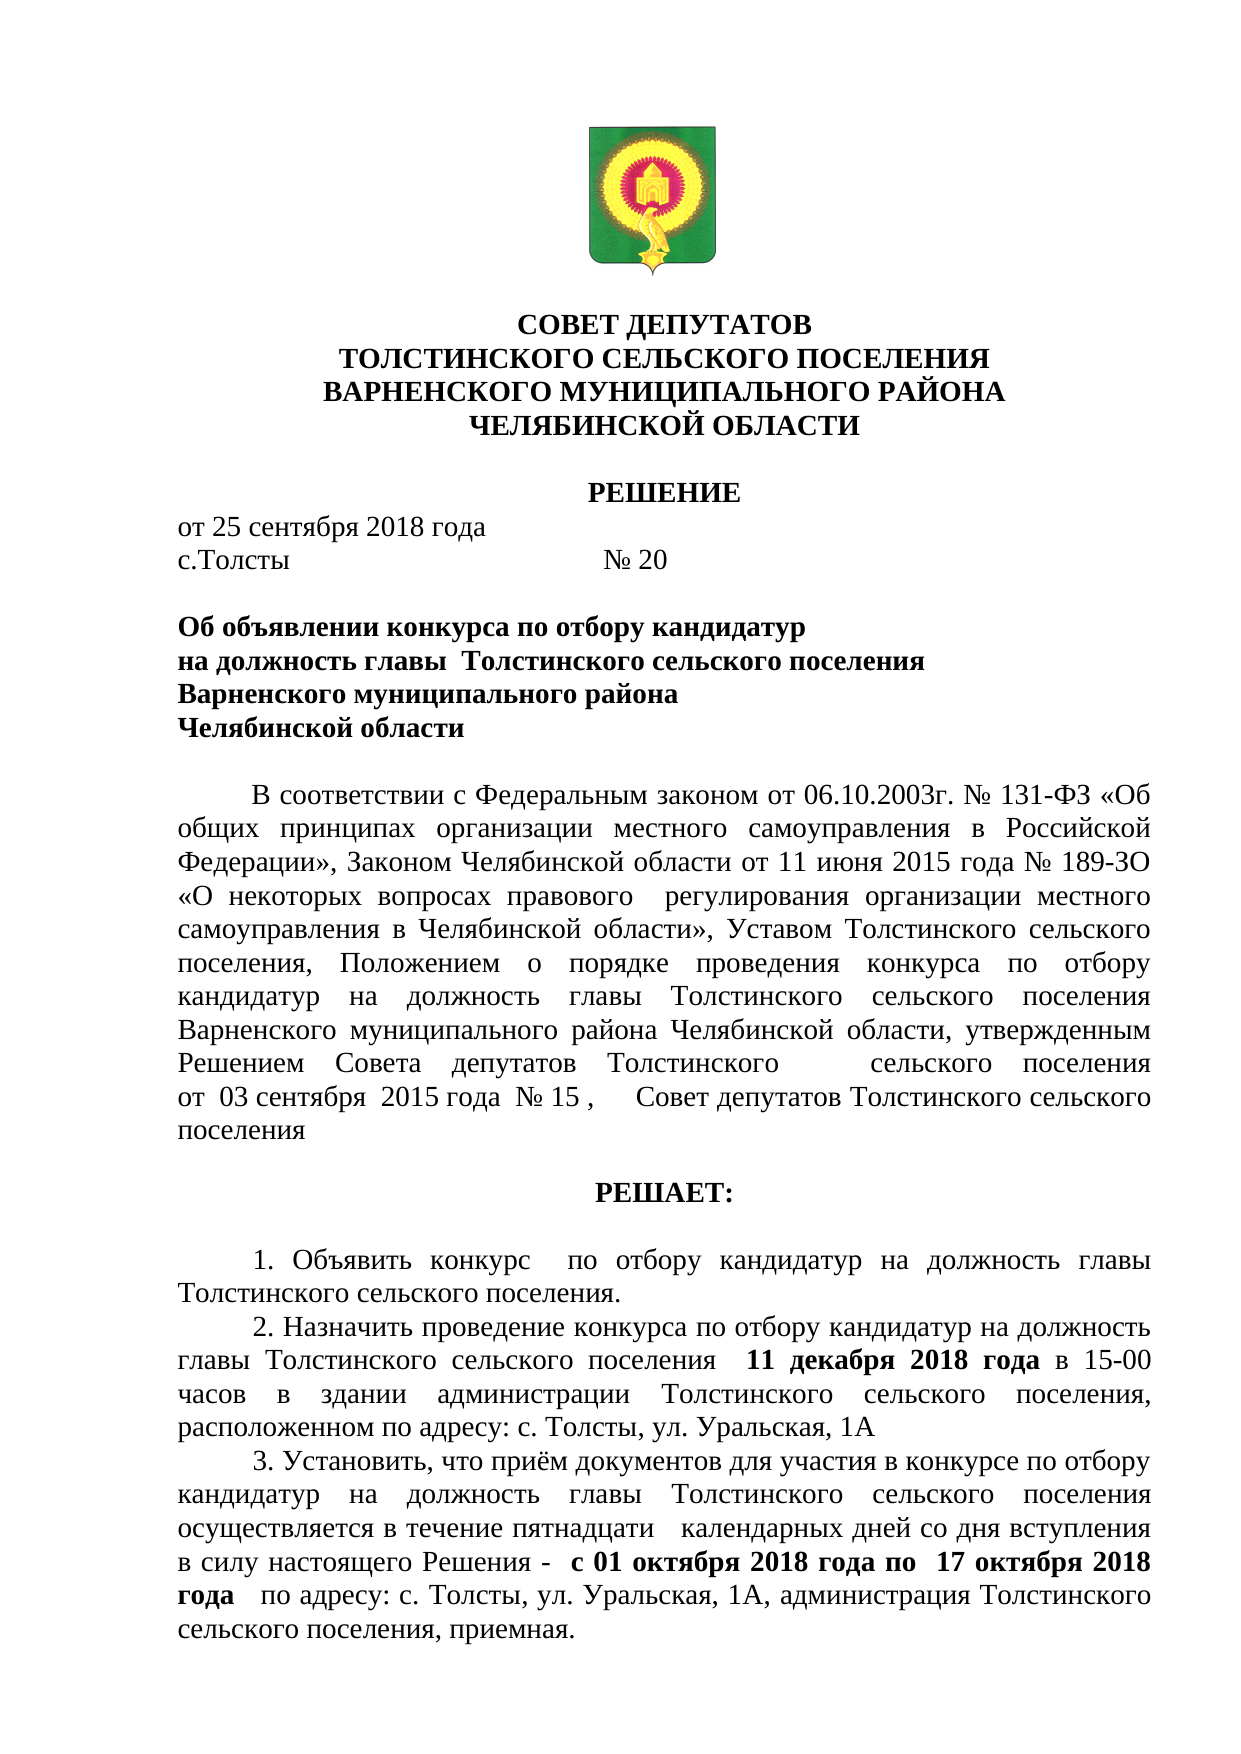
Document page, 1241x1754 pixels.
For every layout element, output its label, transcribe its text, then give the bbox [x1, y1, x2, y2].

subtitle РЕШЕНИЕ [177, 475, 1152, 509]
subtitle СОВЕТ ДЕПУТАТОВ [177, 307, 1152, 341]
text 1. Объявить конкурс по отбору кандидатур на должность главы Толстинского сельского поселения. [177, 1242, 1152, 1309]
text ТОЛСТИНСКОГО СЕЛЬСКОГО ПОСЕЛЕНИЯ [177, 341, 1152, 374]
text от 25 сентября 2018 года [177, 509, 1152, 542]
text Об объявлении конкурса по отбору кандидатур [177, 609, 1152, 643]
text В соответствии с Федеральным законом от 06.10.2003г. № 131-ФЗ «Об общих принципах организации местного самоуправления в Российской Федерации», Законом Челябинской области от 11 июня 2015 года № 189-ЗО «О некоторых вопросах правового регулирования организации местного самоуправления в Челябинской области», Уставом Толстинского сельского поселения, Положением о порядке проведения конкурса по отбору кандидатур на должность главы Толстинского сельского поселения Варненского муниципального района Челябинской области, утвержденным Решением Совета депутатов Толстинского сельского поселения от 03 сентября 2015 года № 15 , Совет депутатов Толстинского сельского поселения [177, 777, 1152, 1146]
text 2. Назначить проведение конкурса по отбору кандидатур на должность главы Толстинского сельского поселения 11 декабря 2018 года в 15-00 часов в здании администрации Толстинского сельского поселения, расположенном по адресу: с. Толсты, ул. Уральская, 1А [177, 1309, 1152, 1443]
text Варненского муниципального района [177, 676, 1152, 710]
text РЕШАЕТ: [177, 1175, 1152, 1208]
text ЧЕЛЯБИНСКОЙ ОБЛАСТИ [177, 408, 1152, 442]
text с.Толсты № 20 [177, 542, 1152, 576]
text 3. Установить, что приём документов для участия в конкурсе по отбору кандидатур на должность главы Толстинского сельского поселения осуществляется в течение пятнадцати календарных дней со дня вступления в силу настоящего Решения - с 01 октября 2018 года по 17 октября 2018 года по адресу: с. Толсты, ул. Уральская, 1А, администрация Толстинского сельского поселения, приемная. [177, 1443, 1152, 1644]
text Челябинской области [177, 710, 1152, 743]
text ВАРНЕНСКОГО МУНИЦИПАЛЬНОГО РАЙОНА [177, 374, 1152, 408]
text на должность главы Толстинского сельского поселения [177, 643, 1152, 676]
picture [589, 125, 716, 276]
